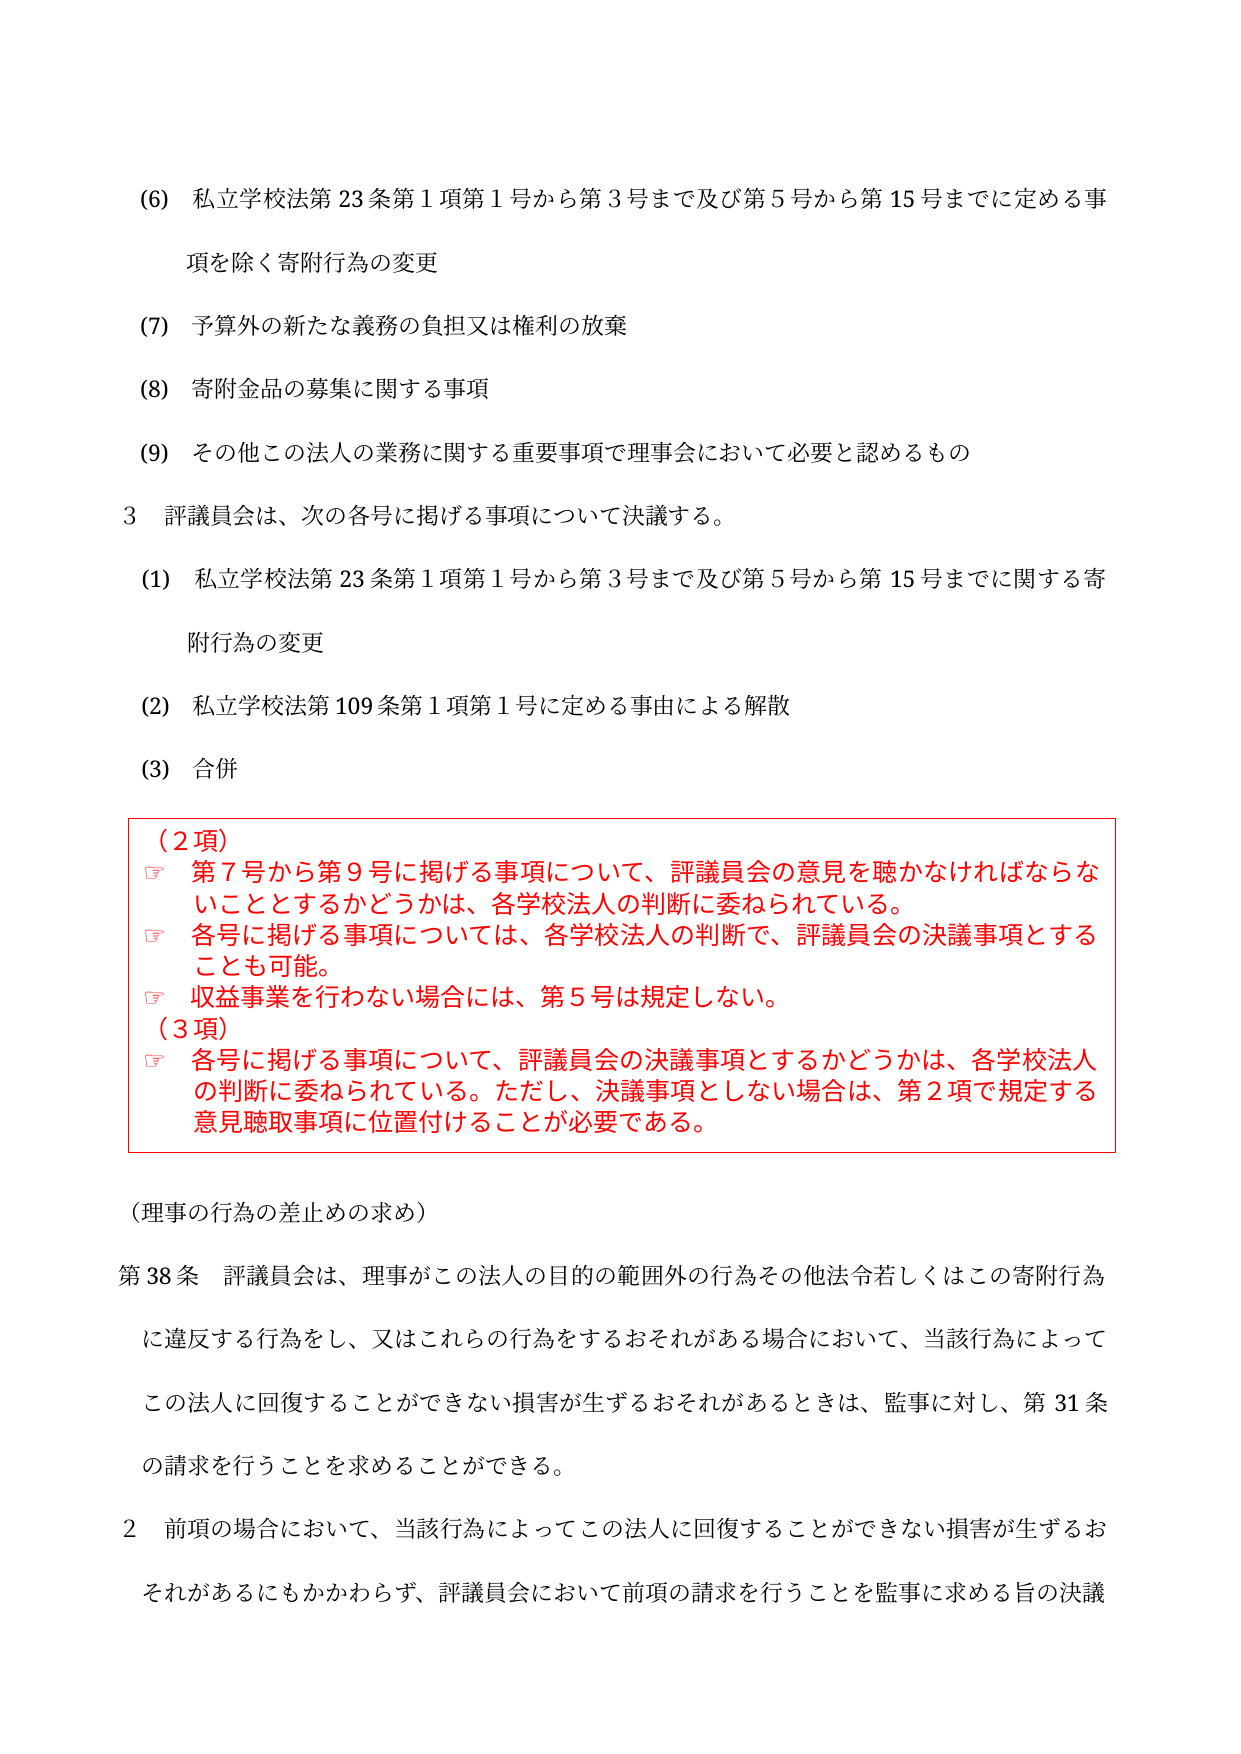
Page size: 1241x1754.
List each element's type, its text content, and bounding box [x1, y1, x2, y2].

text (3) 合併 [118, 736, 1108, 800]
text 第38条 評議員会は、理事がこの法人の目的の範囲外の行為その他法令若しくはこの寄附行為に違反する行為をし、又はこれらの行為をするおそれがある場合において、当該行為によってこの法人に回復することができない損害が生ずるおそれがあるときは、監事に対し、第31条の請求を行うことを求めることができる。 [118, 1243, 1108, 1496]
text ３ 評議員会は、次の各号に掲げる事項について決議する。 [118, 483, 1108, 546]
text (7) 予算外の新たな義務の負担又は権利の放棄 [140, 293, 1108, 356]
text (1) 私立学校法第23条第１項第１号から第３号まで及び第５号から第15号までに関する寄附行為の変更 [118, 546, 1108, 673]
text (9) その他この法人の業務に関する重要事項で理事会において必要と認めるもの [140, 420, 1108, 483]
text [118, 1496, 1108, 1623]
text (8) 寄附金品の募集に関する事項 [140, 356, 1108, 420]
text (6) 私立学校法第23条第１項第１号から第３号まで及び第５号から第15号までに定める事項を除く寄附行為の変更 [140, 166, 1108, 293]
text （理事の行為の差止めの求め） [118, 1180, 1108, 1243]
text (2) 私立学校法第109条第１項第１号に定める事由による解散 [118, 673, 1108, 736]
